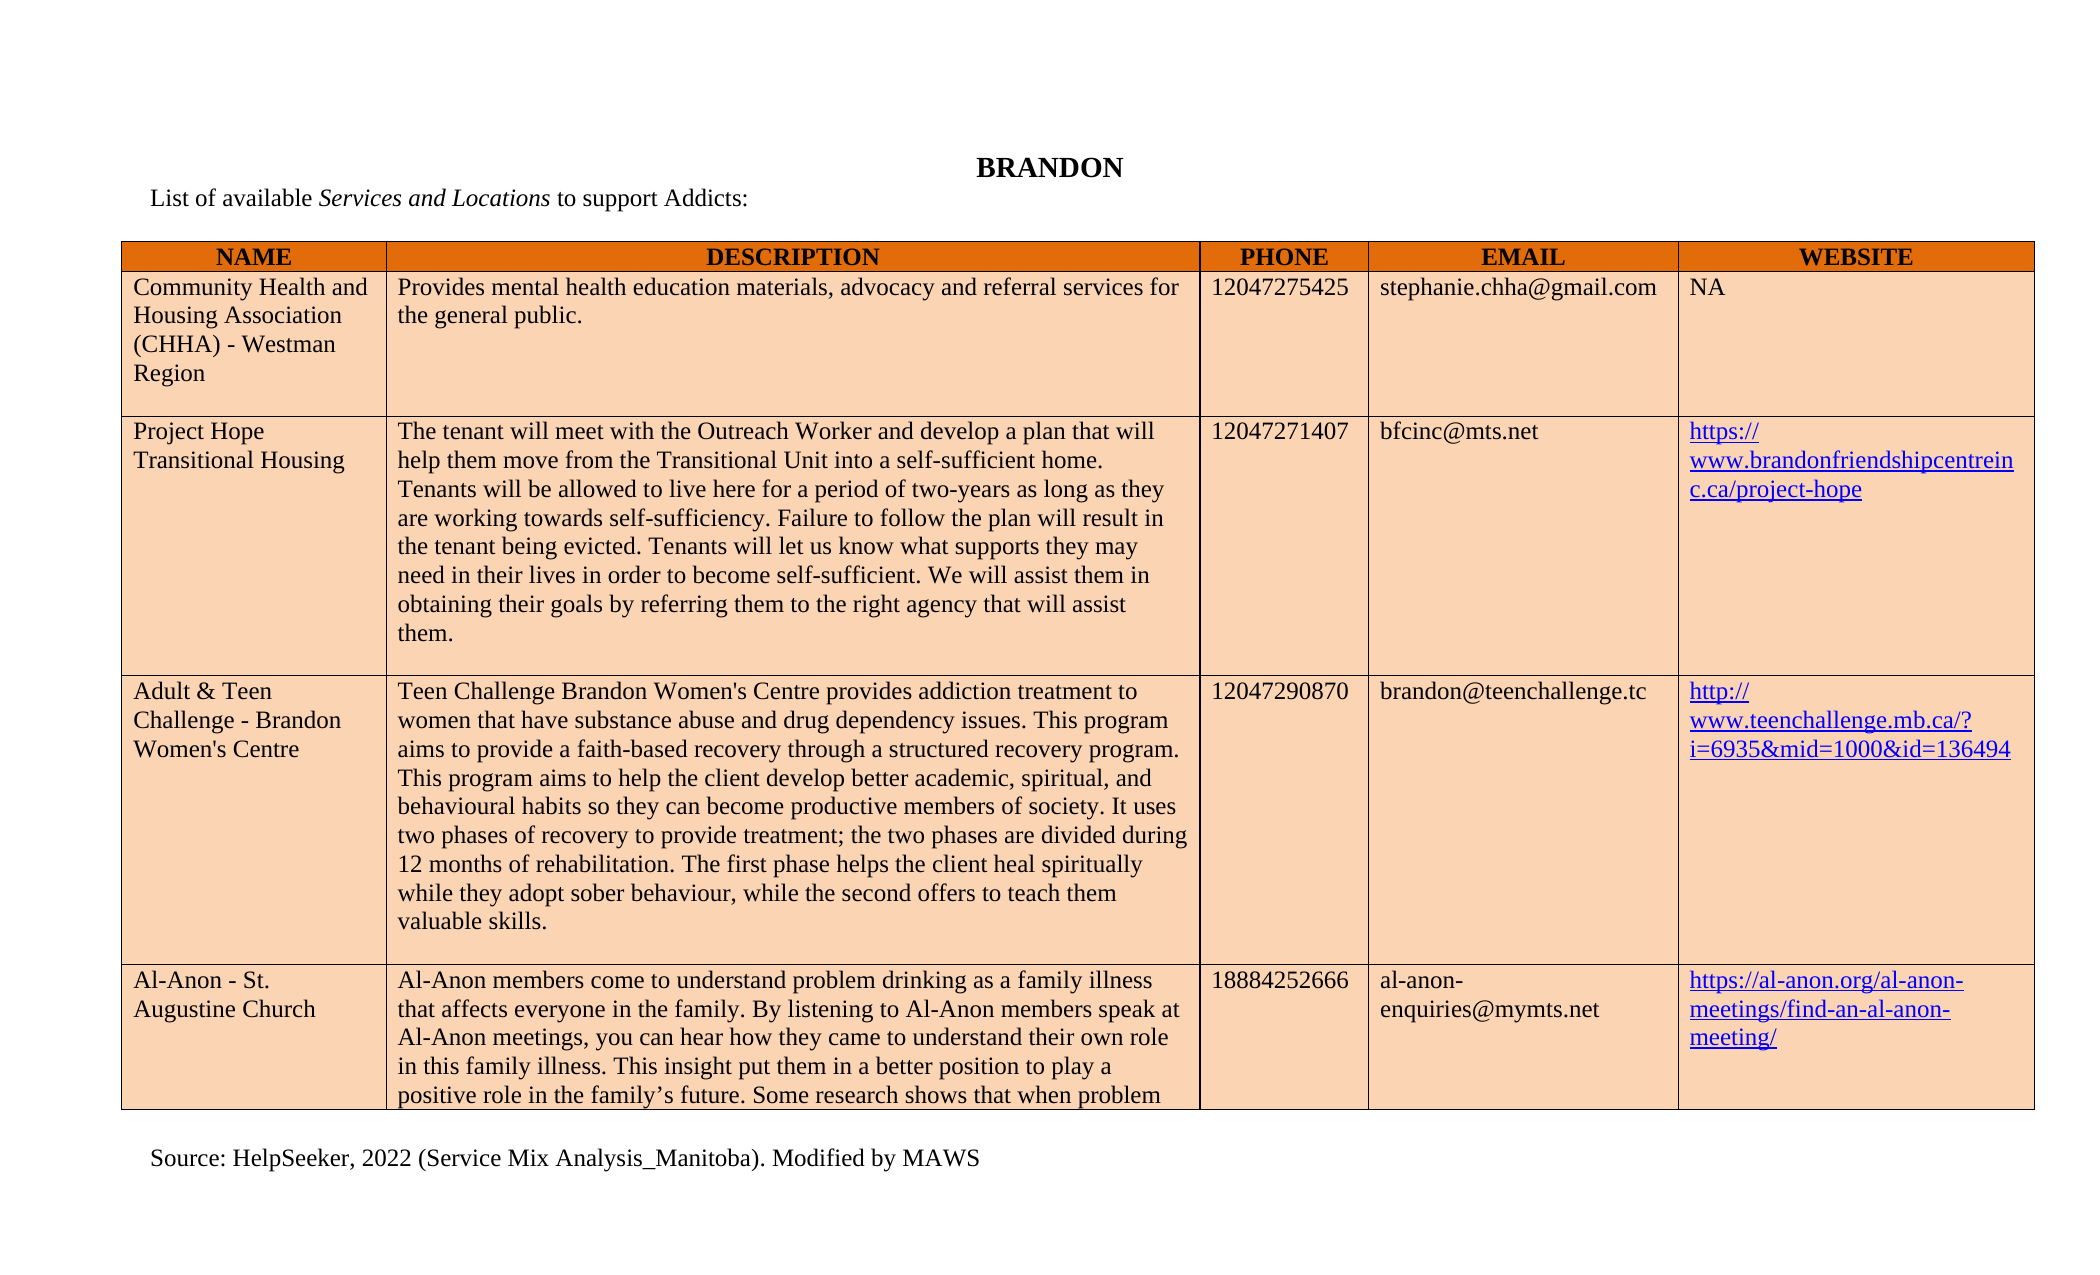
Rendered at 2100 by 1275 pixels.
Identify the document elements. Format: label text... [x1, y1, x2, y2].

table_cell NA [1679, 272, 2034, 416]
table_cell bfcinc@mts.net [1369, 417, 1678, 675]
table_cell https://www.brandonfriendshipcentreinc.ca/project-hope [1679, 417, 2034, 675]
table_cell Provides mental health education materials, advocacy and referral services for the general public. [387, 272, 1199, 416]
table_header EMAIL [1369, 242, 1678, 271]
table_cell http://www.teenchallenge.mb.ca/?i=6935&mid=1000&id=136494 [1679, 676, 2034, 964]
table_cell Al-Anon - St. Augustine Church [122, 965, 386, 1109]
table_cell Adult & Teen Challenge - Brandon Women's Centre [122, 676, 386, 964]
table_cell Teen Challenge Brandon Women's Centre provides addiction treatment to women that have substance abuse and drug dependency issues. This program aims to provide a faith-based recovery through a structured recovery program. This program aims to help the client develop better academic, spiritual, and behavioural habits so they can become productive members of society. It uses two phases of recovery to provide treatment; the two phases are divided during 12 months of rehabilitation. The first phase helps the client heal spiritually while they adopt sober behaviour, while the second offers to teach them valuable skills. [387, 676, 1199, 964]
table_cell 12047290870 [1201, 676, 1368, 964]
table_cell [1679, 965, 2034, 1109]
table_cell Project Hope Transitional Housing [122, 417, 386, 675]
table_cell The tenant will meet with the Outreach Worker and develop a plan that will help them move from the Transitional Unit into a self-sufficient home. Tenants will be allowed to live here for a period of two-years as long as they are working towards self-sufficiency. Failure to follow the plan will result in the tenant being evicted. Tenants will let us know what supports they may need in their lives in order to become self-sufficient. We will assist them in obtaining their goals by referring them to the right agency that will assist them. [387, 417, 1199, 675]
table_header NAME [122, 242, 386, 271]
table_cell stephanie.chha@gmail.com [1369, 272, 1678, 416]
text BRANDON [150, 150, 1950, 183]
table_header DESCRIPTION [387, 242, 1199, 271]
table_cell 18884252666 [1201, 965, 1368, 1109]
table_cell al-anon-enquiries@mymts.net [1369, 965, 1678, 1109]
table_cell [387, 965, 1199, 1109]
table_cell brandon@teenchallenge.tc [1369, 676, 1678, 964]
table_cell Community Health and Housing Association (CHHA) - Westman Region [122, 272, 386, 416]
table_cell 12047271407 [1201, 417, 1368, 675]
table_cell 12047275425 [1201, 272, 1368, 416]
table_header PHONE [1201, 242, 1368, 271]
text List of available Services and Locations to support Addicts: [150, 183, 1950, 212]
table_header WEBSITE [1679, 242, 2034, 271]
